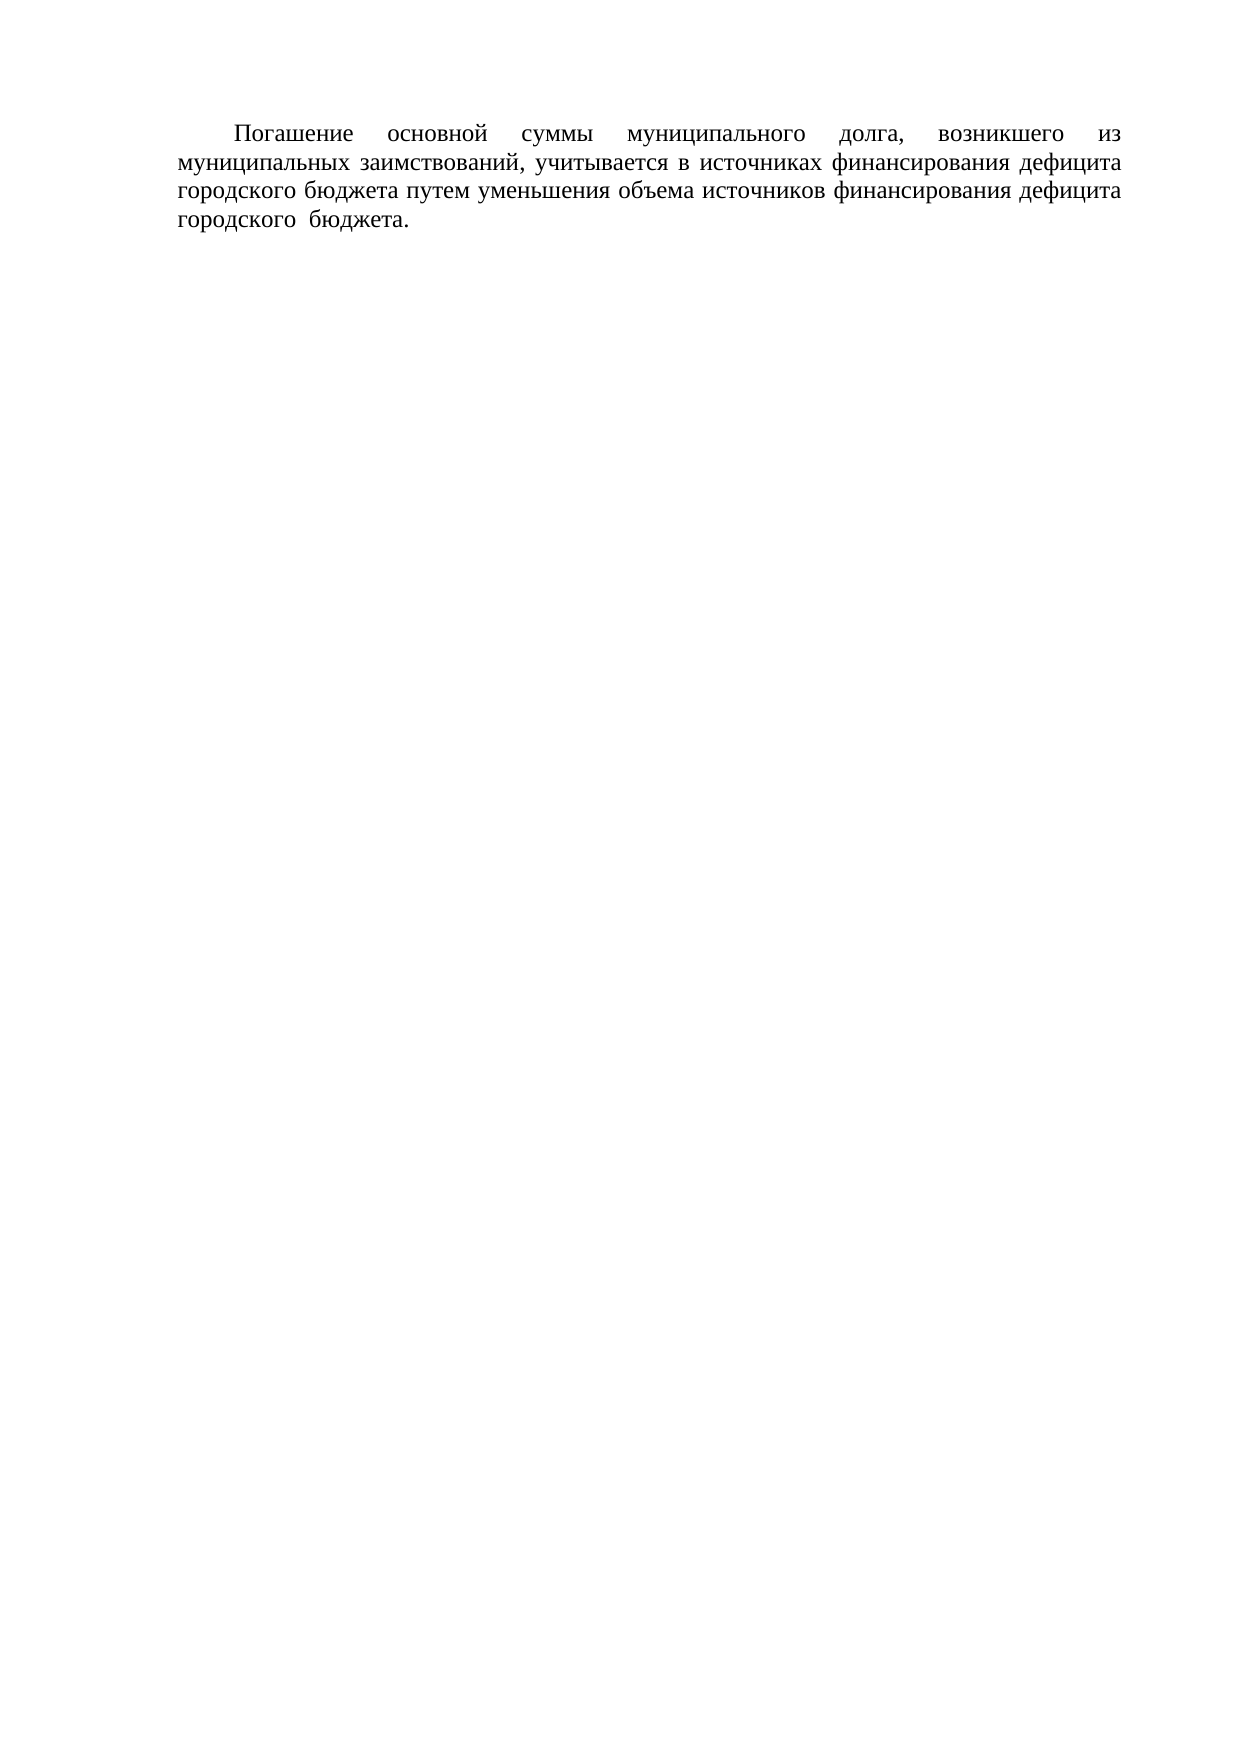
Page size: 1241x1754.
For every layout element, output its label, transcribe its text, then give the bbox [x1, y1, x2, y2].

text Погашение основной суммы муниципального долга, возникшего из муниципальных заимствований, учитывается в источниках финансирования дефицита городского бюджета путем уменьшения объема источников финансирования дефицита городского бюджета. [177, 118, 1122, 233]
